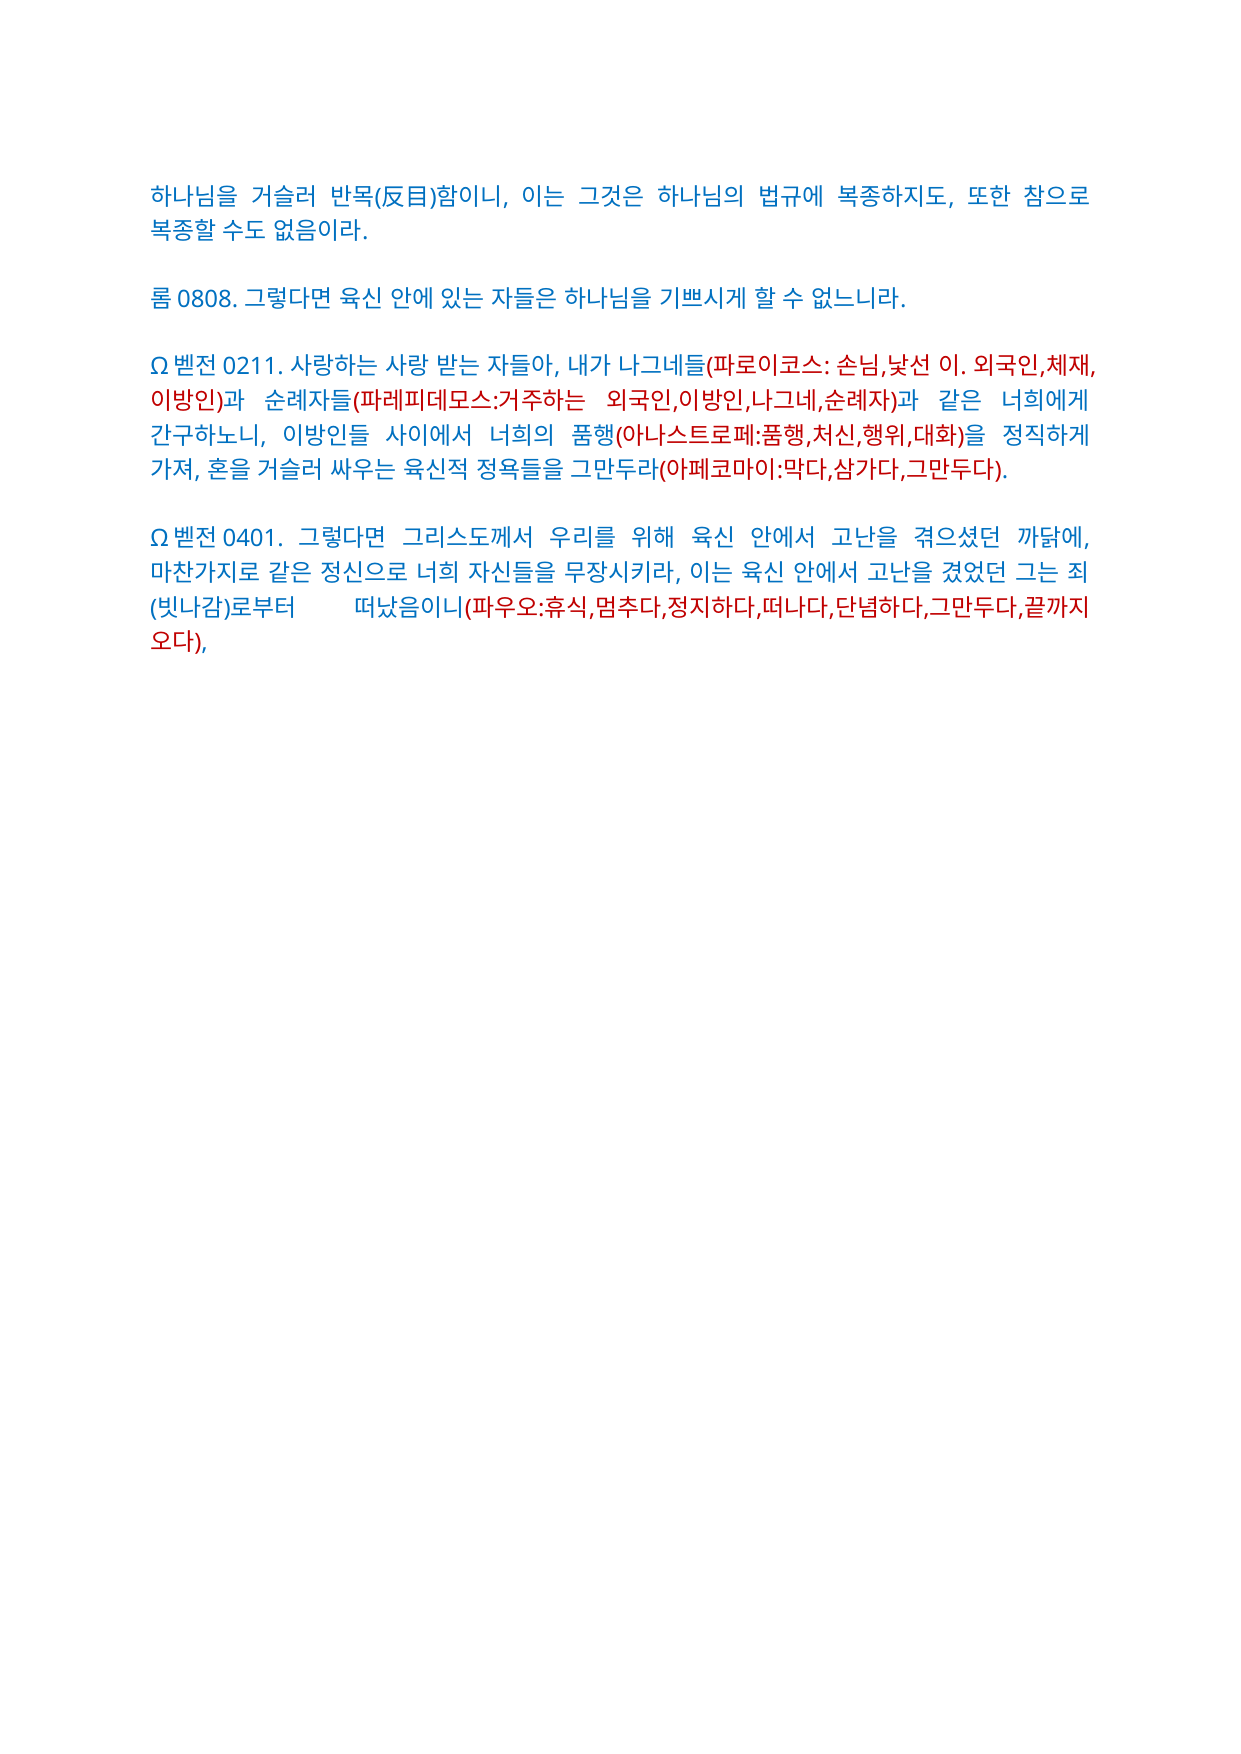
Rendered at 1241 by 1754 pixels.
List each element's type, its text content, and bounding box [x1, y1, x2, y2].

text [150, 177, 1090, 247]
text Ω벧전0401. 그렇다면 그리스도께서 우리를 위해 육신 안에서 고난을 겪으셨던 까닭에, 마찬가지로 같은 정신으로 너희 자신들을 무장시키라, 이는 육신 안에서 고난을 겼었던 그는 죄(빗나감)로부터 떠났음이니(파우오:휴식,멈추다,정지하다,떠나다,단념하다,그만두다,끝까지 오다), [150, 518, 1090, 658]
text 롬0808. 그렇다면 육신 안에 있는 자들은 하나님을 기쁘시게 할 수 없느니라. [150, 279, 1090, 314]
text Ω벧전0211. 사랑하는 사랑 받는 자들아, 내가 나그네들(파로이코스: 손님,낯선 이. 외국인,체재,이방인)과 순례자들(파레피데모스:거주하는 외국인,이방인,나그네,순례자)과 같은 너희에게 간구하노니, 이방인들 사이에서 너희의 품행(아나스트로페:품행,처신,행위,대화)을 정직하게 가져, 혼을 거슬러 싸우는 육신적 정욕들을 그만두라(아페코마이:막다,삼가다,그만두다). [150, 347, 1090, 486]
